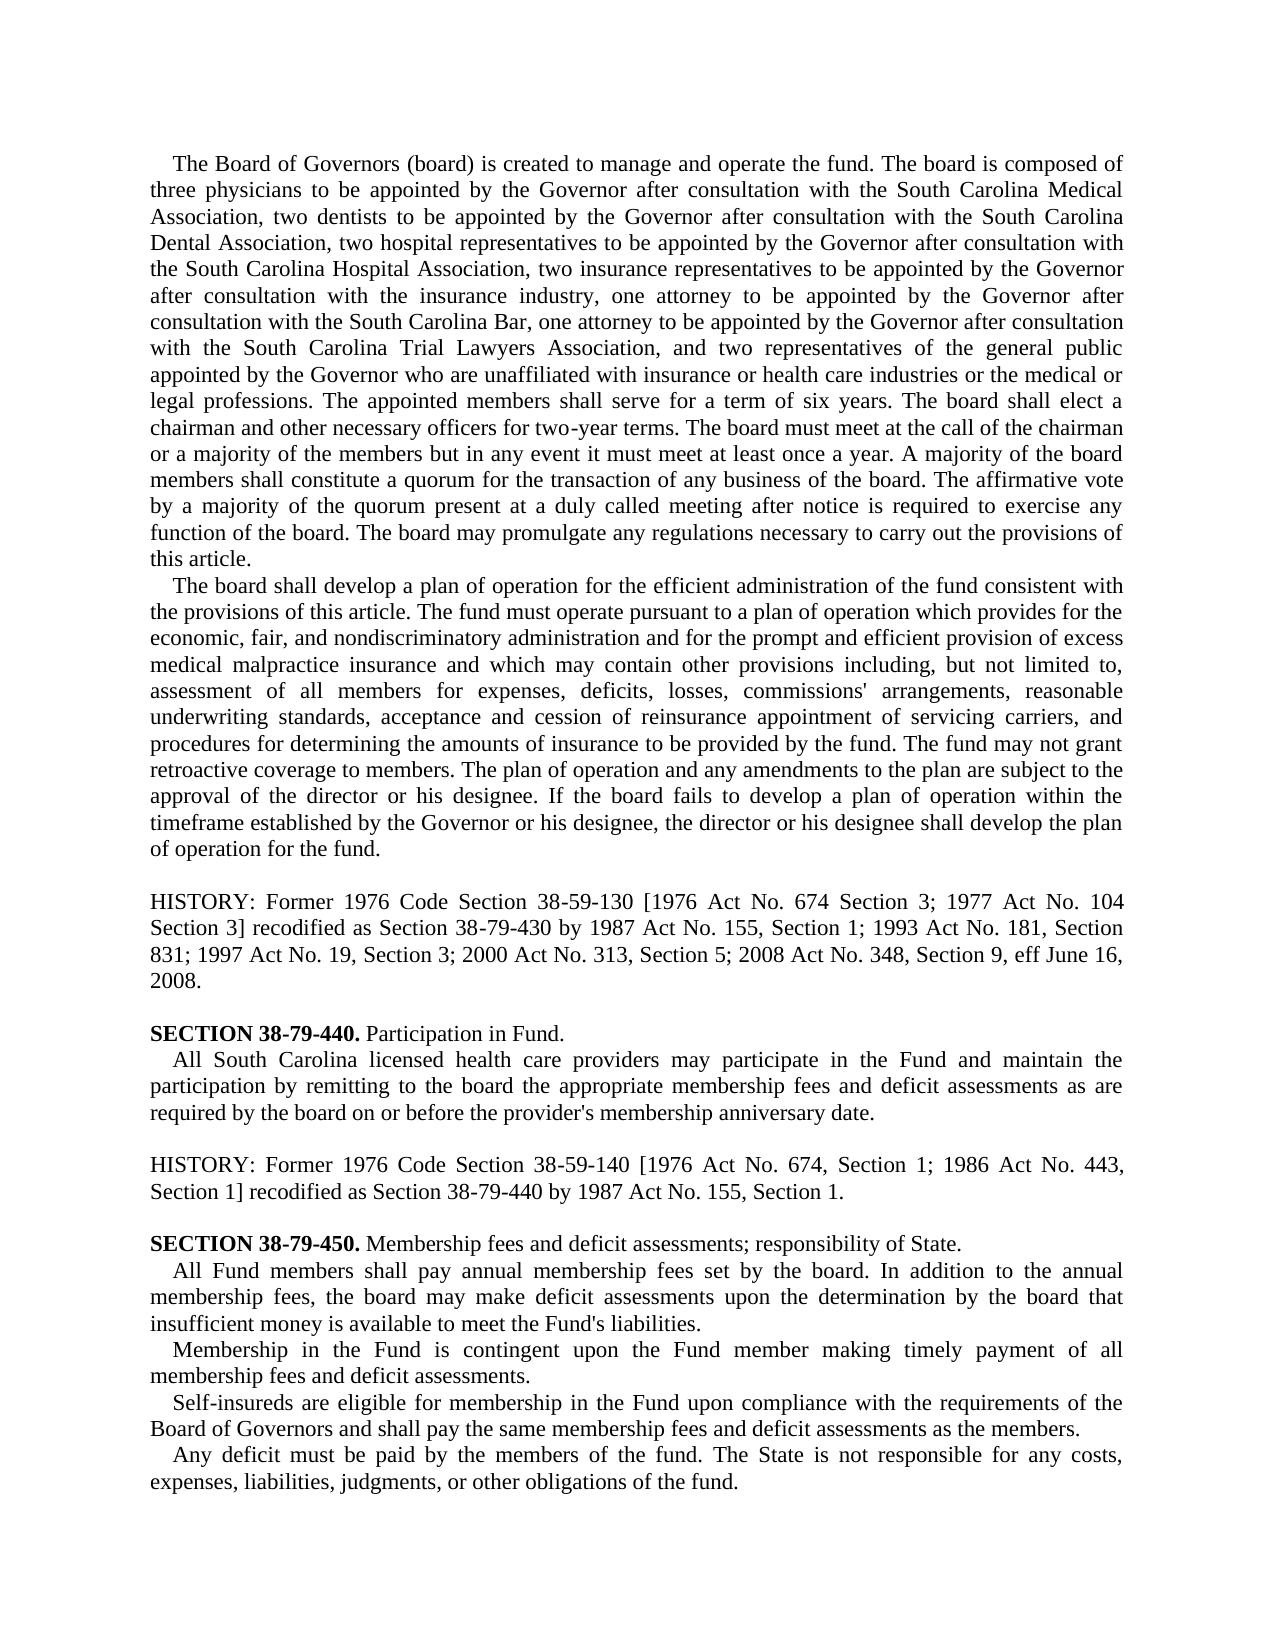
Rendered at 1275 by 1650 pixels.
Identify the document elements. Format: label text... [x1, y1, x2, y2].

text Membership in the Fund is contingent upon the Fund member making timely payment of all membership fees and deficit assessments. [150, 1336, 1125, 1389]
text Self-insureds are eligible for membership in the Fund upon compliance with the requirements of the Board of Governors and shall pay the same membership fees and deficit assessments as the members. [150, 1389, 1125, 1441]
text The Board of Governors (board) is created to manage and operate the fund. The board is composed of three physicians to be appointed by the Governor after consultation with the South Carolina Medical Association, two dentists to be appointed by the Governor after consultation with the South Carolina Dental Association, two hospital representatives to be appointed by the Governor after consultation with the South Carolina Hospital Association, two insurance representatives to be appointed by the Governor after consultation with the insurance industry, one attorney to be appointed by the Governor after consultation with the South Carolina Bar, one attorney to be appointed by the Governor after consultation with the South Carolina Trial Lawyers Association, and two representatives of the general public appointed by the Governor who are unaffiliated with insurance or health care industries or the medical or legal professions. The appointed members shall serve for a term of six years. The board shall elect a chairman and other necessary officers for two-year terms. The board must meet at the call of the chairman or a majority of the members but in any event it must meet at least once a year. A majority of the board members shall constitute a quorum for the transaction of any business of the board. The affirmative vote by a majority of the quorum present at a duly called meeting after notice is required to exercise any function of the board. The board may promulgate any regulations necessary to carry out the provisions of this article. [150, 150, 1125, 572]
text All Fund members shall pay annual membership fees set by the board. In addition to the annual membership fees, the board may make deficit assessments upon the determination by the board that insufficient money is available to meet the Fund's liabilities. [150, 1257, 1125, 1336]
text The board shall develop a plan of operation for the efficient administration of the fund consistent with the provisions of this article. The fund must operate pursuant to a plan of operation which provides for the economic, fair, and nondiscriminatory administration and for the prompt and efficient provision of excess medical malpractice insurance and which may contain other provisions including, but not limited to, assessment of all members for expenses, deficits, losses, commissions' arrangements, reasonable underwriting standards, acceptance and cession of reinsurance appointment of servicing carriers, and procedures for determining the amounts of insurance to be provided by the fund. The fund may not grant retroactive coverage to members. The plan of operation and any amendments to the plan are subject to the approval of the director or his designee. If the board fails to develop a plan of operation within the timeframe established by the Governor or his designee, the director or his designee shall develop the plan of operation for the fund. [150, 572, 1125, 862]
text SECTION 38-79-440. Participation in Fund. [150, 1020, 1125, 1046]
text HISTORY: Former 1976 Code Section 38-59-140 [1976 Act No. 674, Section 1; 1986 Act No. 443, Section 1] recodified as Section 38-79-440 by 1987 Act No. 155, Section 1. [150, 1151, 1125, 1204]
text All South Carolina licensed health care providers may participate in the Fund and maintain the participation by remitting to the board the appropriate membership fees and deficit assessments as are required by the board on or before the provider's membership anniversary date. [150, 1046, 1125, 1125]
text SECTION 38-79-450. Membership fees and deficit assessments; responsibility of State. [150, 1231, 1125, 1257]
text HISTORY: Former 1976 Code Section 38-59-130 [1976 Act No. 674 Section 3; 1977 Act No. 104 Section 3] recodified as Section 38-79-430 by 1987 Act No. 155, Section 1; 1993 Act No. 181, Section 831; 1997 Act No. 19, Section 3; 2000 Act No. 313, Section 5; 2008 Act No. 348, Section 9, eff June 16, 2008. [150, 888, 1125, 993]
text Any deficit must be paid by the members of the fund. The State is not responsible for any costs, expenses, liabilities, judgments, or other obligations of the fund. [150, 1441, 1125, 1494]
